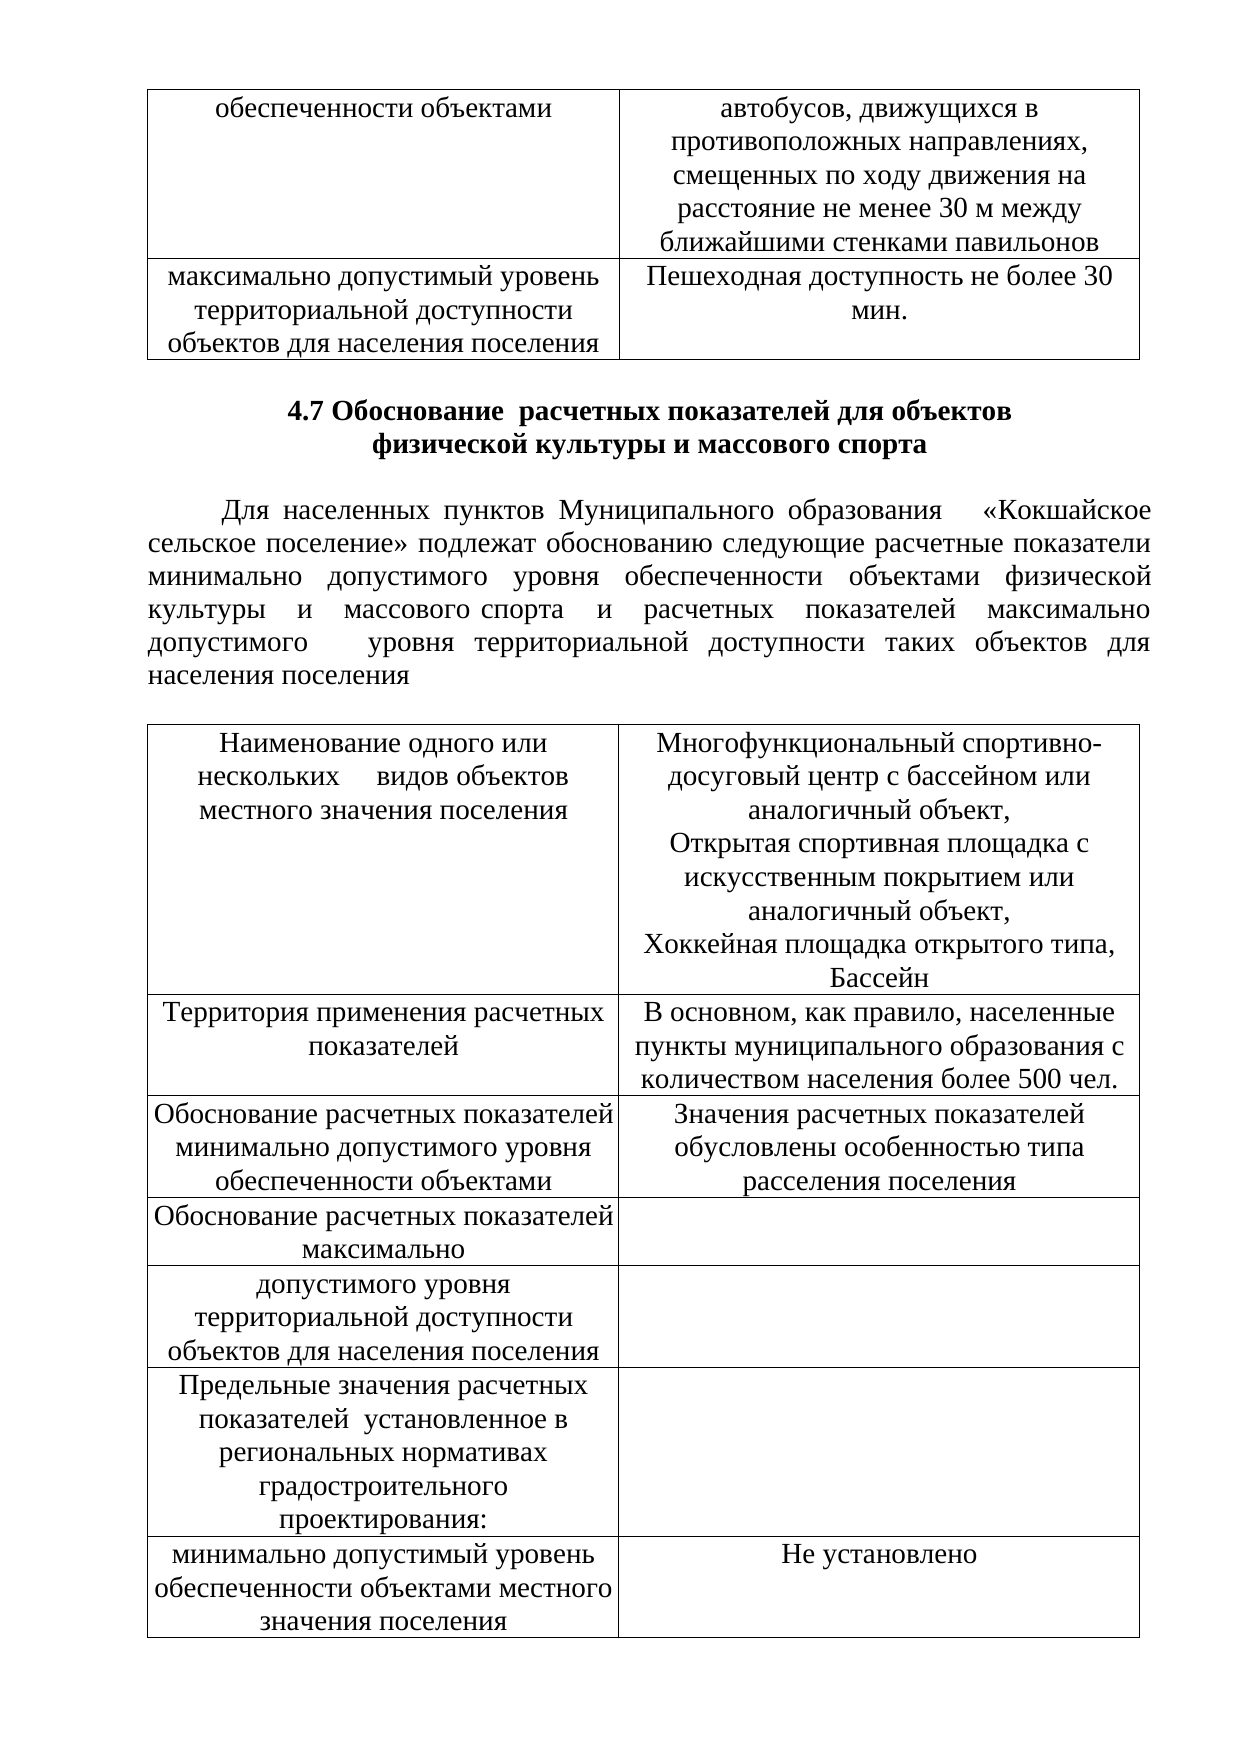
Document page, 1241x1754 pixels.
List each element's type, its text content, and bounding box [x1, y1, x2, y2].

table_cell [619, 1368, 1139, 1536]
text 4.7 Обоснование расчетных показателей для объектов [148, 394, 1152, 427]
table_cell Предельные значения расчетных показателей установленное в региональных нормативах градостроительного проектирования: [148, 1368, 618, 1536]
text Для населенных пунктов Муниципального образования «Кокшайское сельское поселение» подлежат обоснованию следующие расчетные показатели минимально допустимого уровня обеспеченности объектами физической культуры и массового спорта и расчетных показателей максимально допустимого уровня территориальной доступности таких объектов для населения поселения [148, 493, 1152, 691]
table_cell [148, 90, 619, 257]
table_cell [619, 1266, 1139, 1367]
text физической культуры и массового спорта [148, 427, 1152, 460]
table_header Многофункциональный спортивно- досуговый центр с бассейном или аналогичный объект, Открытая спортивная площадка с искусственным покрытием или аналогичный объект, Хоккейная площадка открытого типа, Бассейн [619, 725, 1139, 994]
table_cell минимально допустимый уровень обеспеченности объектами местного значения поселения [148, 1537, 618, 1637]
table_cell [620, 90, 1139, 257]
table_cell Территория применения расчетных показателей [148, 995, 618, 1095]
table_cell В основном, как правило, населенные пункты муниципального образования с количеством населения более 500 чел. [619, 995, 1139, 1095]
table_cell максимально допустимый уровень территориальной доступности объектов для населения поселения [148, 259, 619, 359]
table_cell допустимого уровня территориальной доступности объектов для населения поселения [148, 1266, 618, 1367]
table_cell Обоснование расчетных показателей минимально допустимого уровня обеспеченности объектами [148, 1096, 618, 1197]
table_cell [619, 1198, 1139, 1265]
table_cell Пешеходная доступность не более 30 мин. [620, 259, 1139, 359]
table_cell Не установлено [619, 1537, 1139, 1637]
table_cell Обоснование расчетных показателей максимально [148, 1198, 618, 1265]
table_header Наименование одного или нескольких видов объектов местного значения поселения [148, 725, 618, 994]
table_cell Значения расчетных показателей обусловлены особенностью типа расселения поселения [619, 1096, 1139, 1197]
